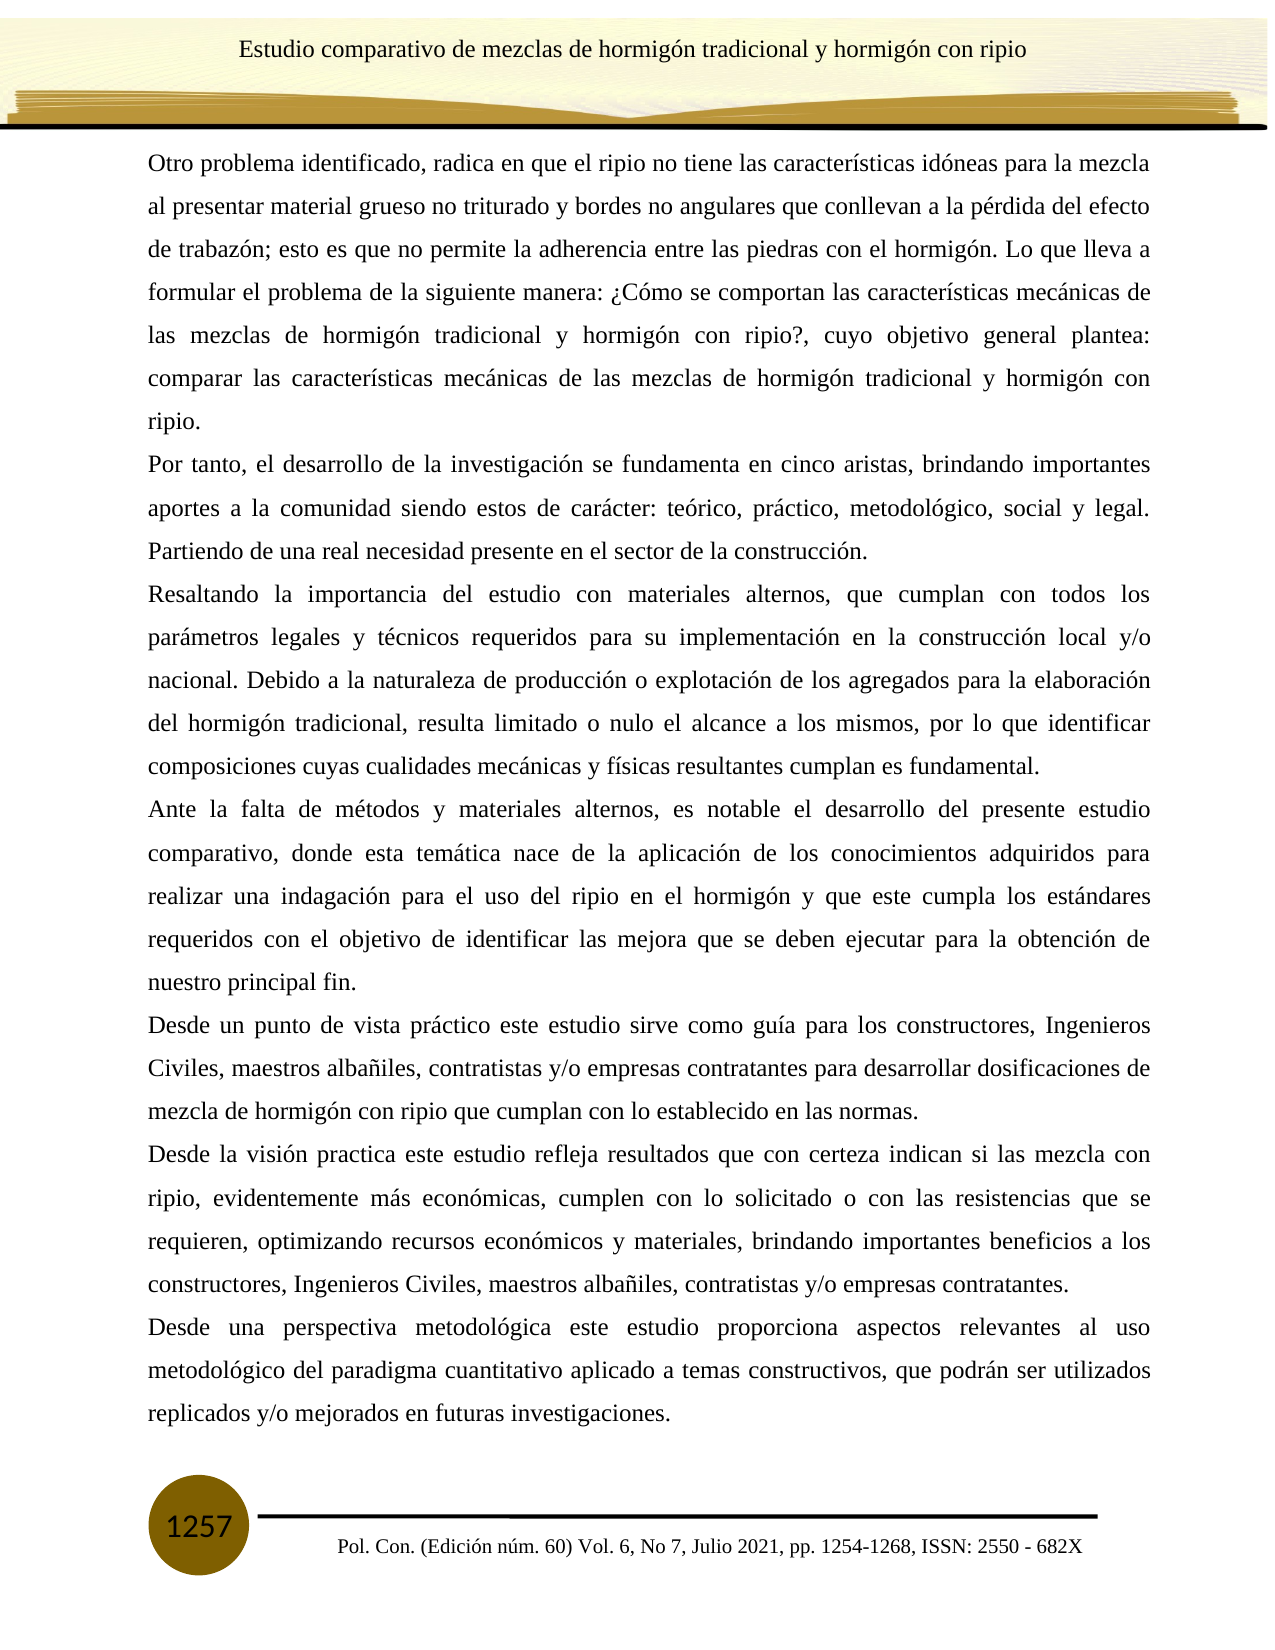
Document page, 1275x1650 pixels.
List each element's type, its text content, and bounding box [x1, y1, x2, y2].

text Resaltando la importancia del estudio con materiales alternos, que cumplan con todos los parámetros legales y técnicos requeridos para su implementación en la construcción local y/o nacional. Debido a la naturaleza de producción o explotación de los agregados para la elaboración del hormigón tradicional, resulta limitado o nulo el alcance a los mismos, por lo que identificar composiciones cuyas cualidades mecánicas y físicas resultantes cumplan es fundamental. [148, 579, 1152, 780]
text Desde un punto de vista práctico este estudio sirve como guía para los constructores, Ingenieros Civiles, maestros albañiles, contratistas y/o empresas contratantes para desarrollar dosificaciones de mezcla de hormigón con ripio que cumplan con lo establecido en las normas. [148, 1010, 1152, 1125]
text Desde la visión practica este estudio refleja resultados que con certeza indican si las mezcla con ripio, evidentemente más económicas, cumplen con lo solicitado o con las resistencias que se requieren, optimizando recursos económicos y materiales, brindando importantes beneficios a los constructores, Ingenieros Civiles, maestros albañiles, contratistas y/o empresas contratantes. [148, 1139, 1152, 1298]
text Desde una perspectiva metodológica este estudio proporciona aspectos relevantes al uso metodológico del paradigma cuantitativo aplicado a temas constructivos, que podrán ser utilizados replicados y/o mejorados en futuras investigaciones. [148, 1312, 1152, 1427]
text Ante la falta de métodos y materiales alternos, es notable el desarrollo del presente estudio comparativo, donde esta temática nace de la aplicación de los conocimientos adquiridos para realizar una indagación para el uso del ripio en el hormigón y que este cumpla los estándares requeridos con el objetivo de identificar las mejora que se deben ejecutar para la obtención de nuestro principal fin. [148, 794, 1152, 996]
picture [0, 18, 1268, 131]
text Por tanto, el desarrollo de la investigación se fundamenta en cinco aristas, brindando importantes aportes a la comunidad siendo estos de carácter: teórico, práctico, metodológico, social y legal. Partiendo de una real necesidad presente en el sector de la construcción. [148, 449, 1152, 564]
text Otro problema identificado, radica en que el ripio no tiene las características idóneas para la mezcla al presentar material grueso no triturado y bordes no angulares que conllevan a la pérdida del efecto de trabazón; esto es que no permite la adherencia entre las piedras con el hormigón. Lo que lleva a formular el problema de la siguiente manera: ¿Cómo se comportan las características mecánicas de las mezclas de hormigón tradicional y hormigón con ripio?, cuyo objetivo general plantea: comparar las características mecánicas de las mezclas de hormigón tradicional y hormigón con ripio. [148, 148, 1152, 435]
